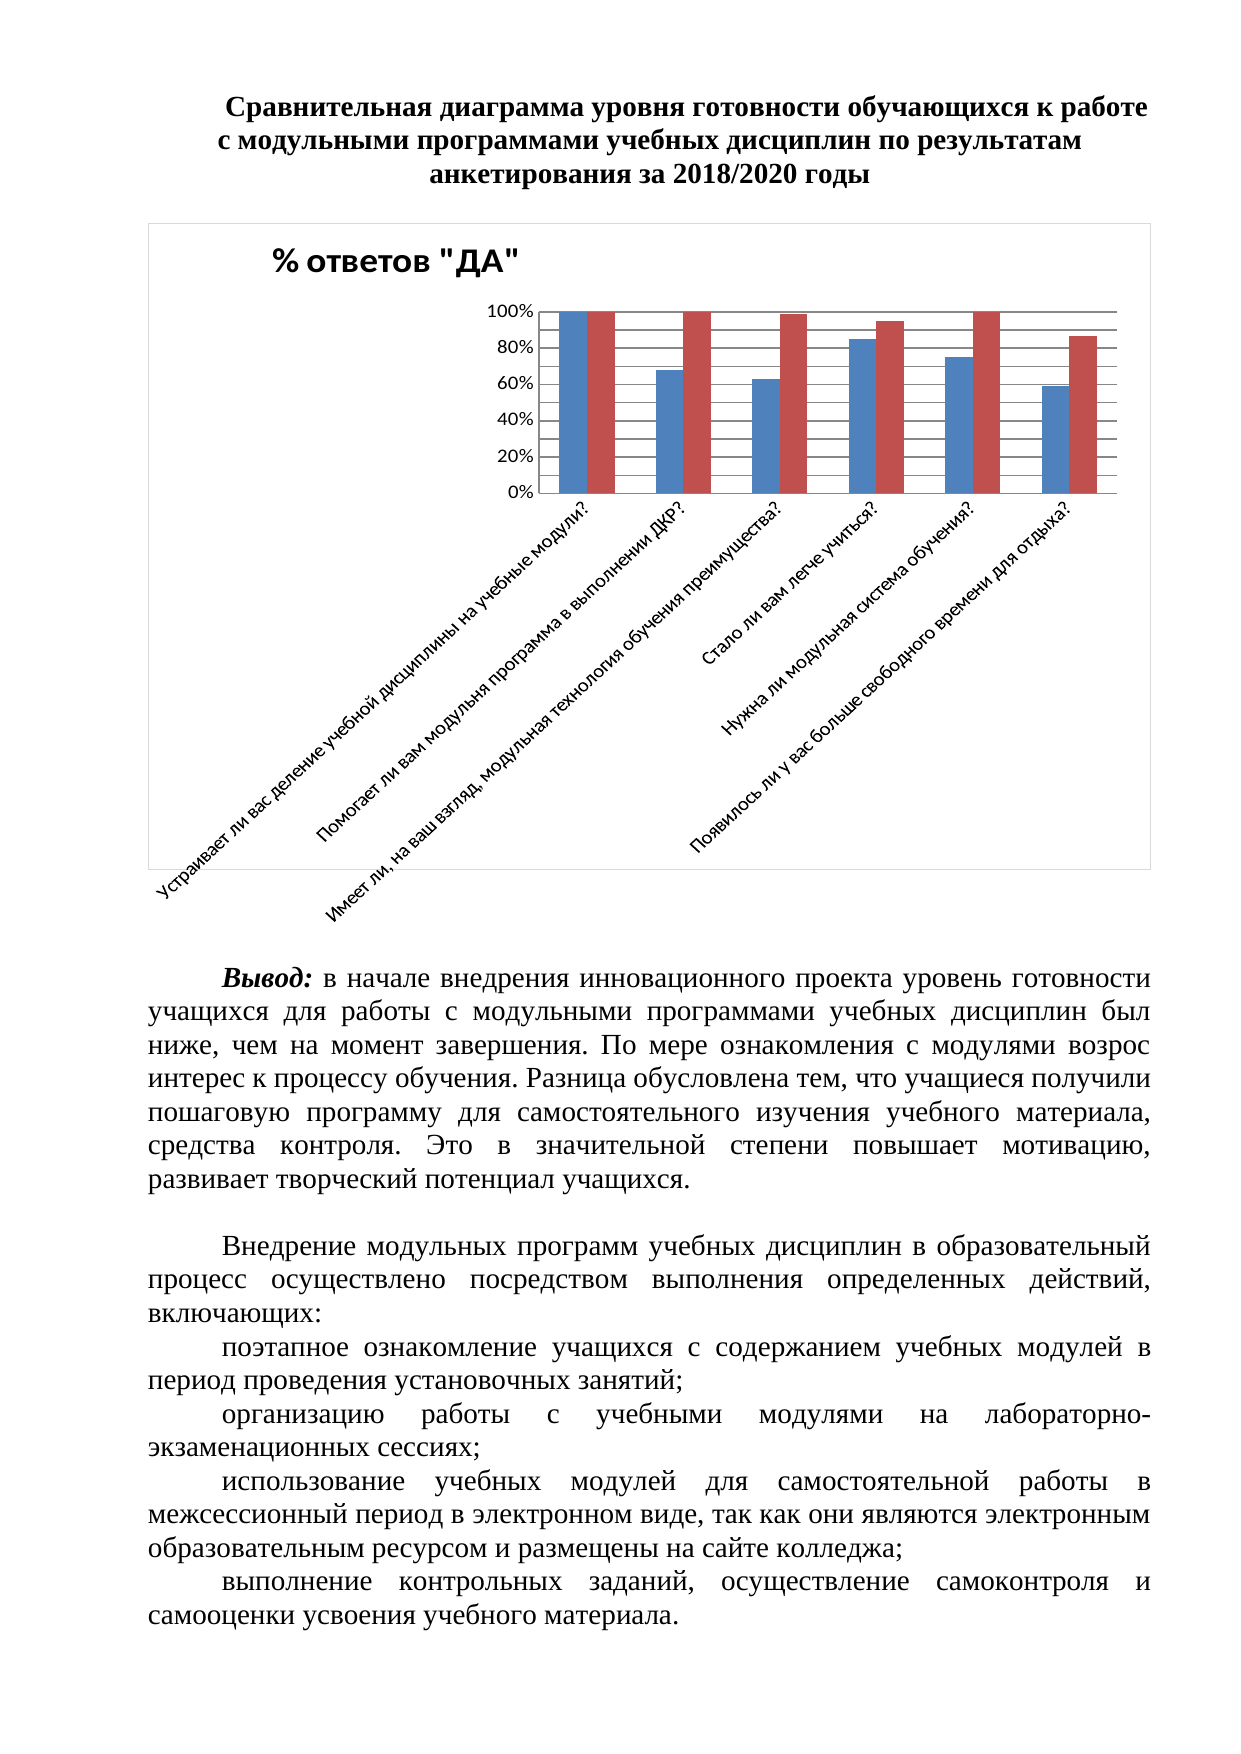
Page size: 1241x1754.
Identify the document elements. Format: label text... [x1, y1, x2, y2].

text поэтапное ознакомление учащихся с содержанием учебных модулей в период проведения установочных занятий; [148, 1329, 1152, 1396]
text Сравнительная диаграмма уровня готовности обучающихся к работе с модульными программами учебных дисциплин по результатам анкетирования за 2018/2020 годы [148, 89, 1152, 189]
text Внедрение модульных программ учебных дисциплин в образовательный процесс осуществлено посредством выполнения определенных действий, включающих: [148, 1228, 1152, 1329]
text выполнение контрольных заданий, осуществление самоконтроля и самооценки усвоения учебного материала. [148, 1563, 1152, 1631]
text Вывод: в начале внедрения инновационного проекта уровень готовности учащихся для работы с модульными программами учебных дисциплин был ниже, чем на момент завершения. По мере ознакомления с модулями возрос интерес к процессу обучения. Разница обусловлена тем, что учащиеся получили пошаговую программу для самостоятельного изучения учебного материала, средства контроля. Это в значительной степени повышает мотивацию, развивает творческий потенциал учащихся. [148, 960, 1152, 1194]
text организацию работы с учебными модулями на лабораторно-экзаменационных сессиях; [148, 1396, 1152, 1463]
text использование учебных модулей для самостоятельной работы в межсессионный период в электронном виде, так как они являются электронным образовательным ресурсом и размещены на сайте колледжа; [148, 1463, 1152, 1563]
